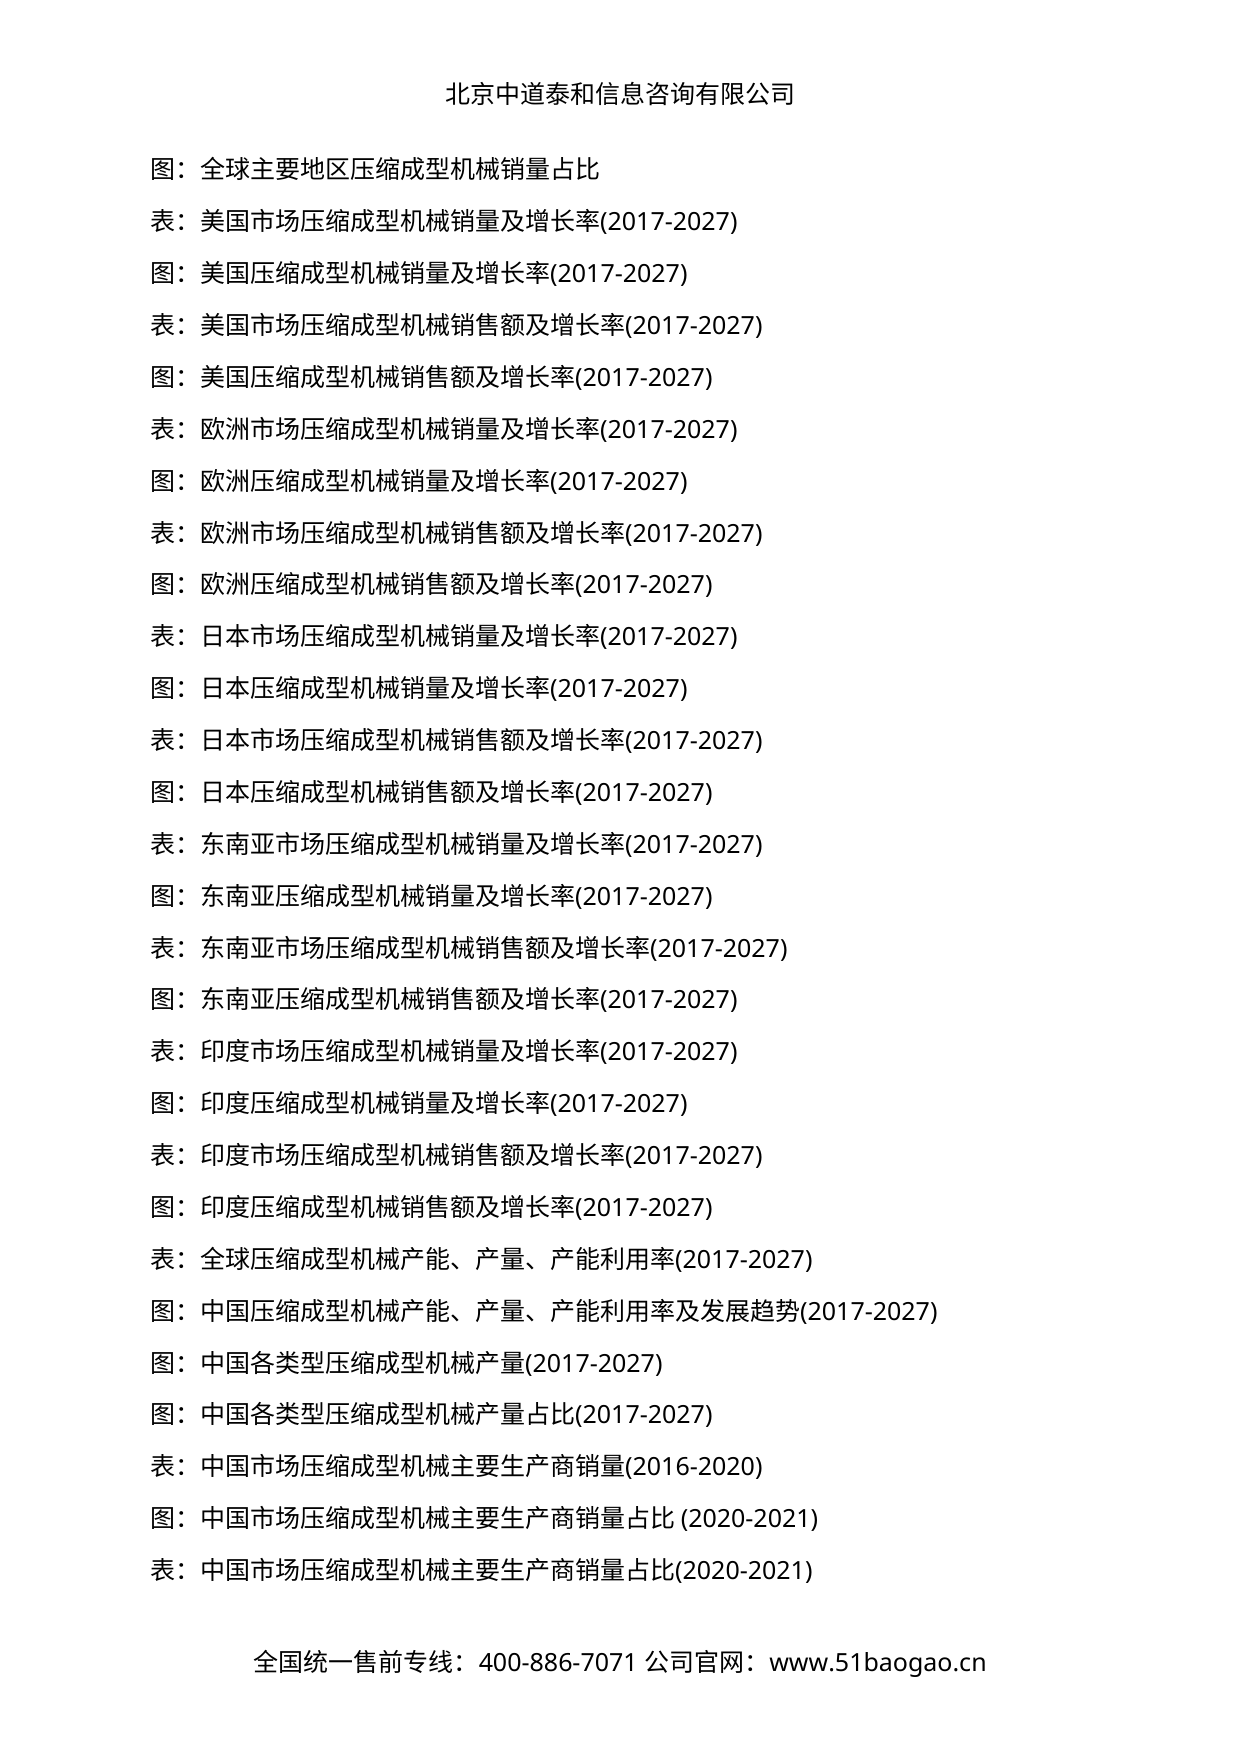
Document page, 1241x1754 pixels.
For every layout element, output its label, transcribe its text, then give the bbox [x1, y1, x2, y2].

text 表：欧洲市场压缩成型机械销量及增长率(2017-2027) [150, 409, 1090, 446]
text 图：日本压缩成型机械销量及增长率(2017-2027) [150, 669, 1090, 705]
text 图：中国各类型压缩成型机械产量(2017-2027) [150, 1343, 1090, 1379]
text 图：美国压缩成型机械销售额及增长率(2017-2027) [150, 357, 1090, 394]
text 图：东南亚压缩成型机械销售额及增长率(2017-2027) [150, 980, 1090, 1016]
text 表：全球压缩成型机械产能、产量、产能利用率(2017-2027) [150, 1239, 1090, 1276]
text 图：美国压缩成型机械销量及增长率(2017-2027) [150, 254, 1090, 290]
text 图：中国各类型压缩成型机械产量占比(2017-2027) [150, 1395, 1090, 1431]
text 表：中国市场压缩成型机械主要生产商销量占比(2020-2021) [150, 1551, 1090, 1587]
text 图：中国压缩成型机械产能、产量、产能利用率及发展趋势(2017-2027) [150, 1291, 1090, 1327]
text 表：日本市场压缩成型机械销售额及增长率(2017-2027) [150, 721, 1090, 757]
text 表：东南亚市场压缩成型机械销量及增长率(2017-2027) [150, 824, 1090, 861]
text 图：日本压缩成型机械销售额及增长率(2017-2027) [150, 772, 1090, 809]
text 表：中国市场压缩成型机械主要生产商销量(2016-2020) [150, 1447, 1090, 1483]
text 图：东南亚压缩成型机械销量及增长率(2017-2027) [150, 876, 1090, 912]
text 图：全球主要地区压缩成型机械销量占比 [150, 150, 1090, 186]
text 表：美国市场压缩成型机械销量及增长率(2017-2027) [150, 202, 1090, 238]
text 图：欧洲压缩成型机械销售额及增长率(2017-2027) [150, 565, 1090, 601]
text 表：美国市场压缩成型机械销售额及增长率(2017-2027) [150, 306, 1090, 342]
text 图：欧洲压缩成型机械销量及增长率(2017-2027) [150, 461, 1090, 497]
text 表：东南亚市场压缩成型机械销售额及增长率(2017-2027) [150, 928, 1090, 964]
text 图：中国市场压缩成型机械主要生产商销量占比 (2020-2021) [150, 1499, 1090, 1535]
text 表：日本市场压缩成型机械销量及增长率(2017-2027) [150, 617, 1090, 653]
text 表：印度市场压缩成型机械销售额及增长率(2017-2027) [150, 1136, 1090, 1172]
text 表：欧洲市场压缩成型机械销售额及增长率(2017-2027) [150, 513, 1090, 549]
text 表：印度市场压缩成型机械销量及增长率(2017-2027) [150, 1032, 1090, 1068]
text 图：印度压缩成型机械销售额及增长率(2017-2027) [150, 1187, 1090, 1224]
text 图：印度压缩成型机械销量及增长率(2017-2027) [150, 1084, 1090, 1120]
